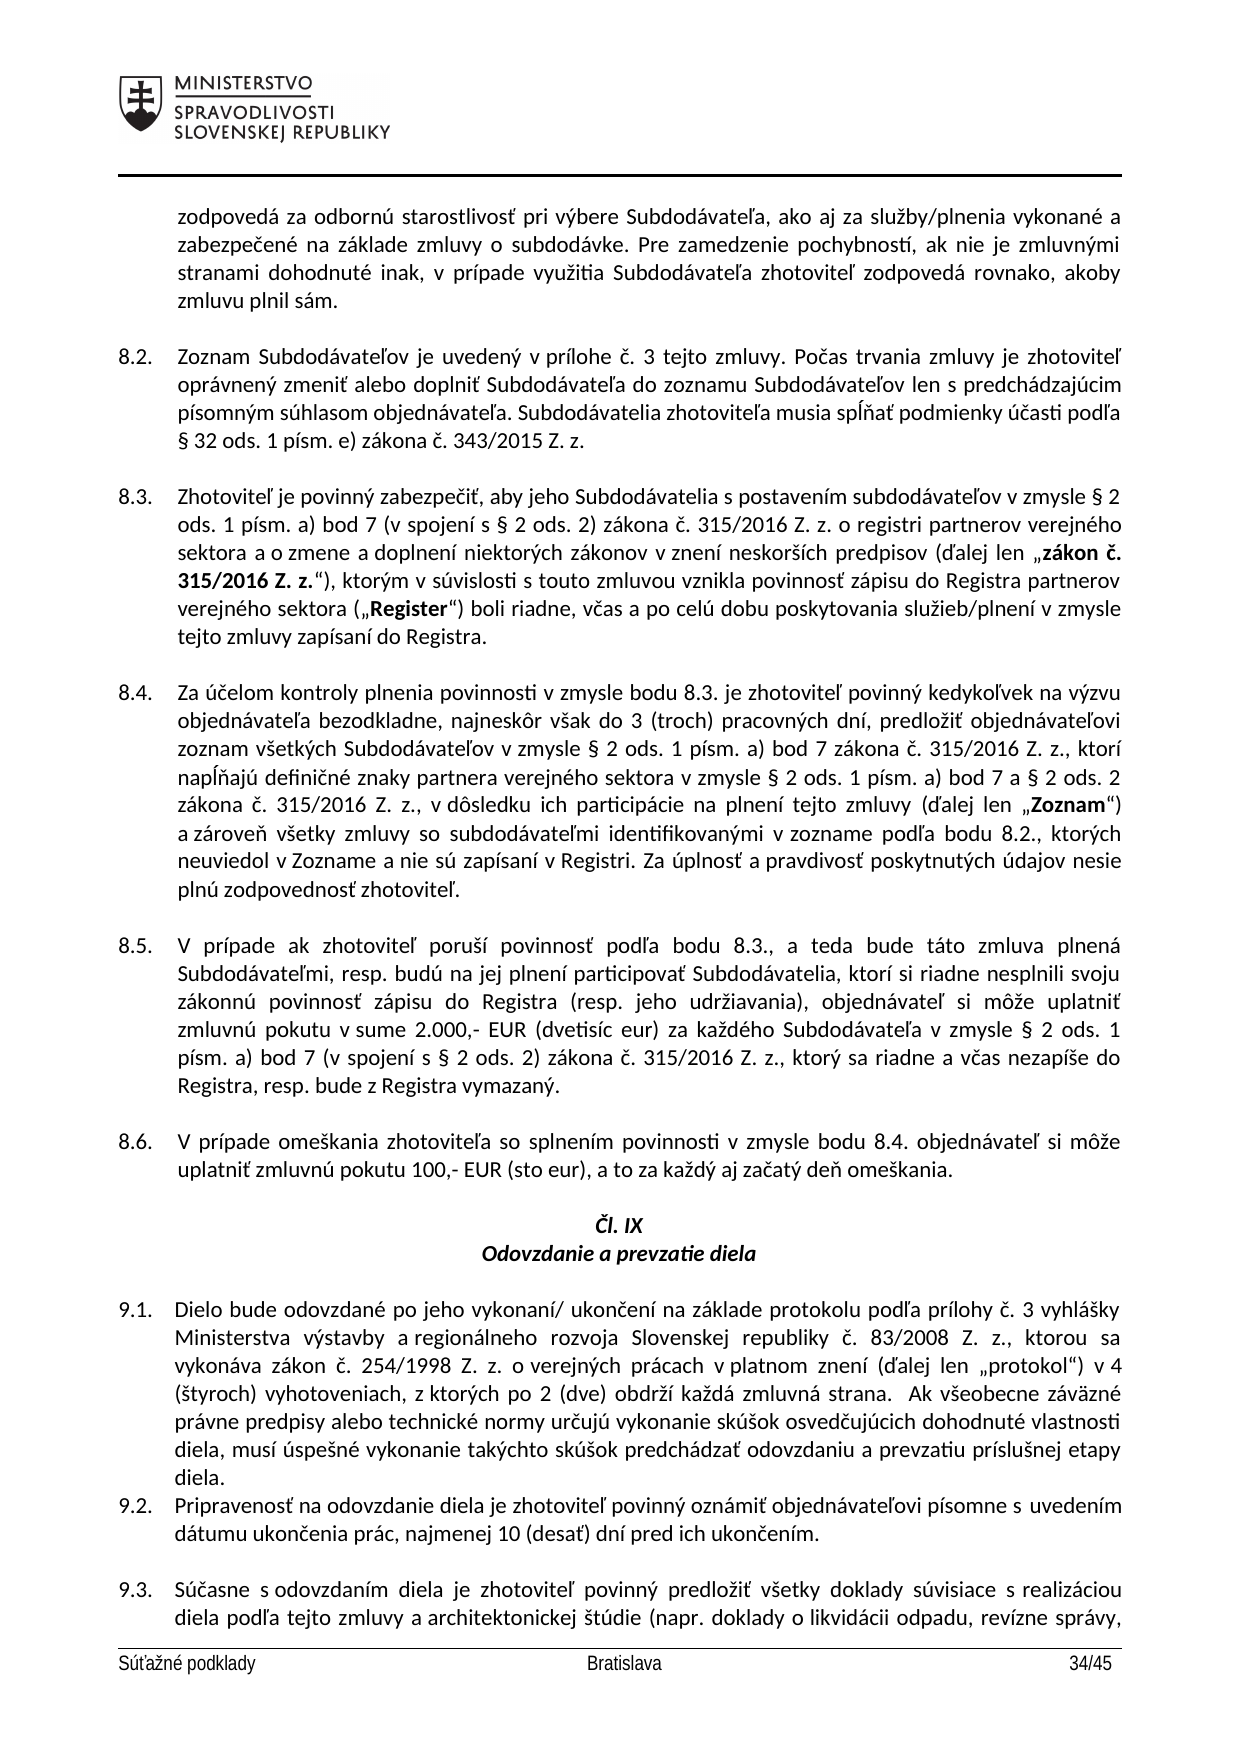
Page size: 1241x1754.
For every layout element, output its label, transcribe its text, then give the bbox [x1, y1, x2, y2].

text 9.2. Pripravenosť na odovzdanie diela je zhotoviteľ povinný oznámiť objednávateľovi písomne s uvedením dátumu ukončenia prác, najmenej 10 (desať) dní pred ich ukončením. [118, 1491, 1122, 1547]
text 8.6. V prípade omeškania zhotoviteľa so splnením povinnosti v zmysle bodu 8.4. objednávateľ si môže uplatniť zmluvnú pokutu 100,- EUR (sto eur), a to za každý aj začatý deň omeškania. [118, 1127, 1122, 1183]
text 8.3. Zhotoviteľ je povinný zabezpečiť, aby jeho Subdodávatelia s postavením subdodávateľov v zmysle § 2 ods. 1 písm. a) bod 7 (v spojení s § 2 ods. 2) zákona č. 315/2016 Z. z. o registri partnerov verejného sektora a o zmene a doplnení niektorých zákonov v znení neskorších predpisov (ďalej len „zákon č. 315/2016 Z. z.“), ktorým v súvislosti s touto zmluvou vznikla povinnosť zápisu do Registra partnerov verejného sektora („Register“) boli riadne, včas a po celú dobu poskytovania služieb/plnení v zmysle tejto zmluvy zapísaní do Registra. [118, 482, 1122, 651]
text Čl. IX [118, 1211, 1122, 1239]
picture [118, 73, 390, 144]
text Odovzdanie a prevzatie diela [118, 1239, 1122, 1267]
text 8.5. V prípade ak zhotoviteľ poruší povinnosť podľa bodu 8.3., a teda bude táto zmluva plnená Subdodávateľmi, resp. budú na jej plnení participovať Subdodávatelia, ktorí si riadne nesplnili svoju zákonnú povinnosť zápisu do Registra (resp. jeho udržiavania), objednávateľ si môže uplatniť zmluvnú pokutu v sume 2.000,- EUR (dvetisíc eur) za každého Subdodávateľa v zmysle § 2 ods. 1 písm. a) bod 7 (v spojení s § 2 ods. 2) zákona č. 315/2016 Z. z., ktorý sa riadne a včas nezapíše do Registra, resp. bude z Registra vymazaný. [118, 931, 1122, 1099]
text 8.4. Za účelom kontroly plnenia povinnosti v zmysle bodu 8.3. je zhotoviteľ povinný kedykoľvek na výzvu objednávateľa bezodkladne, najneskôr však do 3 (troch) pracovných dní, predložiť objednávateľovi zoznam všetkých Subdodávateľov v zmysle § 2 ods. 1 písm. a) bod 7 zákona č. 315/2016 Z. z., ktorí napĺňajú definičné znaky partnera verejného sektora v zmysle § 2 ods. 1 písm. a) bod 7 a § 2 ods. 2 zákona č. 315/2016 Z. z., v dôsledku ich participácie na plnení tejto zmluvy (ďalej len „Zoznam“) a zároveň všetky zmluvy so subdodávateľmi identifikovanými v zozname podľa bodu 8.2., ktorých neuviedol v Zozname a nie sú zapísaní v Registri. Za úplnosť a pravdivosť poskytnutých údajov nesie plnú zodpovednosť zhotoviteľ. [118, 678, 1122, 903]
text 9.1. Dielo bude odovzdané po jeho vykonaní/ ukončení na základe protokolu podľa prílohy č. 3 vyhlášky Ministerstva výstavby a regionálneho rozvoja Slovenskej republiky č. 83/2008 Z. z., ktorou sa vykonáva zákon č. 254/1998 Z. z. o verejných prácach v platnom znení (ďalej len „protokol“) v 4 (štyroch) vyhotoveniach, z ktorých po 2 (dve) obdrží každá zmluvná strana. Ak všeobecne záväzné právne predpisy alebo technické normy určujú vykonanie skúšok osvedčujúcich dohodnuté vlastnosti diela, musí úspešné vykonanie takýchto skúšok predchádzať odovzdaniu a prevzatiu príslušnej etapy diela. [118, 1295, 1122, 1491]
text 8.2. Zoznam Subdodávateľov je uvedený v prílohe č. 3 tejto zmluvy. Počas trvania zmluvy je zhotoviteľ oprávnený zmeniť alebo doplniť Subdodávateľa do zoznamu Subdodávateľov len s predchádzajúcim písomným súhlasom objednávateľa. Subdodávatelia zhotoviteľa musia spĺňať podmienky účasti podľa § 32 ods. 1 písm. e) zákona č. 343/2015 Z. z. [118, 342, 1122, 454]
